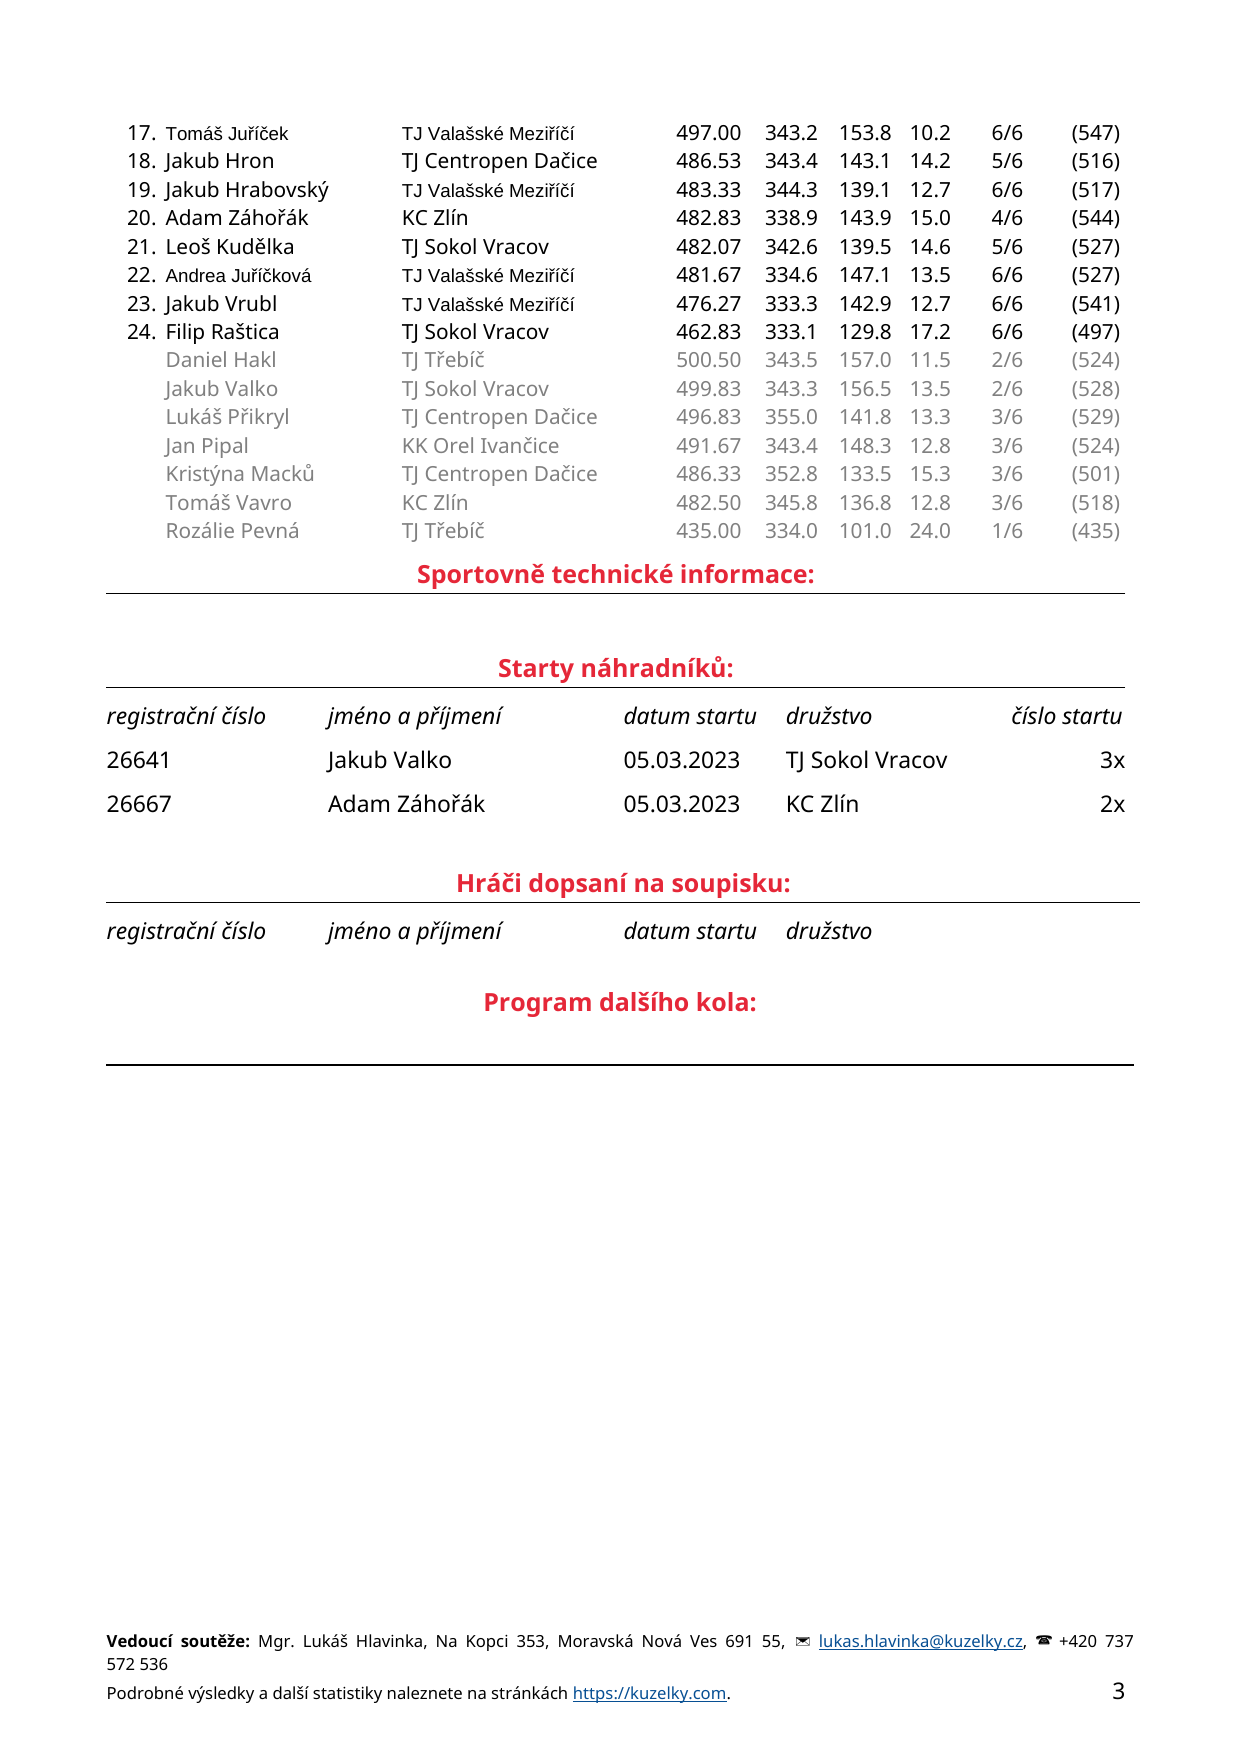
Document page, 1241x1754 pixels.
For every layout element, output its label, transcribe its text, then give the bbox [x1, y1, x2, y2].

text Jakub Valko TJ Sokol Vracov 499.83 343.3 156.5 13.5 2/6 (528) [106, 374, 1134, 402]
text Rozálie Pevná TJ Třebíč 435.00 334.0 101.0 24.0 1/6 (435) [106, 516, 1134, 545]
text 26641 Jakub Valko 05.03.2023 TJ Sokol Vracov 3x [106, 744, 1134, 775]
text Hráči dopsaní na soupisku: [106, 832, 1140, 902]
text Kristýna Macků TJ Centropen Dačice 486.33 352.8 133.5 15.3 3/6 (501) [106, 459, 1134, 488]
text Program dalšího kola: [94, 984, 1145, 1019]
text registrační číslo jméno a příjmení datum startu družstvo [106, 915, 1134, 947]
text Tomáš Vavro KC Zlín 482.50 345.8 136.8 12.8 3/6 (518) [106, 488, 1134, 516]
text 26667 Adam Záhořák 05.03.2023 KC Zlín 2x [106, 788, 1134, 819]
text 20. Adam Záhořák KC Zlín 482.83 338.9 143.9 15.0 4/6 (544) [106, 203, 1134, 232]
text 21. Leoš Kudělka TJ Sokol Vracov 482.07 342.6 139.5 14.6 5/6 (527) [106, 232, 1134, 260]
text registrační číslo jméno a příjmení datum startu družstvo číslo startu [106, 700, 1134, 732]
text Jan Pipal KK Orel Ivančice 491.67 343.4 148.3 12.8 3/6 (524) [106, 431, 1134, 459]
text 22. Andrea Juříčková TJ Valašské Meziříčí 481.67 334.6 147.1 13.5 6/6 (527) [106, 260, 1134, 289]
text Sportovně technické informace: [106, 557, 1125, 593]
text 17. Tomáš Juříček TJ Valašské Meziříčí 497.00 343.2 153.8 10.2 6/6 (547) [106, 118, 1134, 147]
text 23. Jakub Vrubl TJ Valašské Meziříčí 476.27 333.3 142.9 12.7 6/6 (541) [106, 289, 1134, 317]
text Starty náhradníků: [106, 651, 1125, 687]
text 18. Jakub Hron TJ Centropen Dačice 486.53 343.4 143.1 14.2 5/6 (516) [106, 147, 1134, 175]
text Daniel Hakl TJ Třebíč 500.50 343.5 157.0 11.5 2/6 (524) [106, 346, 1134, 374]
text Lukáš Přikryl TJ Centropen Dačice 496.83 355.0 141.8 13.3 3/6 (529) [106, 402, 1134, 431]
text 19. Jakub Hrabovský TJ Valašské Meziříčí 483.33 344.3 139.1 12.7 6/6 (517) [106, 175, 1134, 203]
text 24. Filip Raštica TJ Sokol Vracov 462.83 333.1 129.8 17.2 6/6 (497) [106, 317, 1134, 346]
